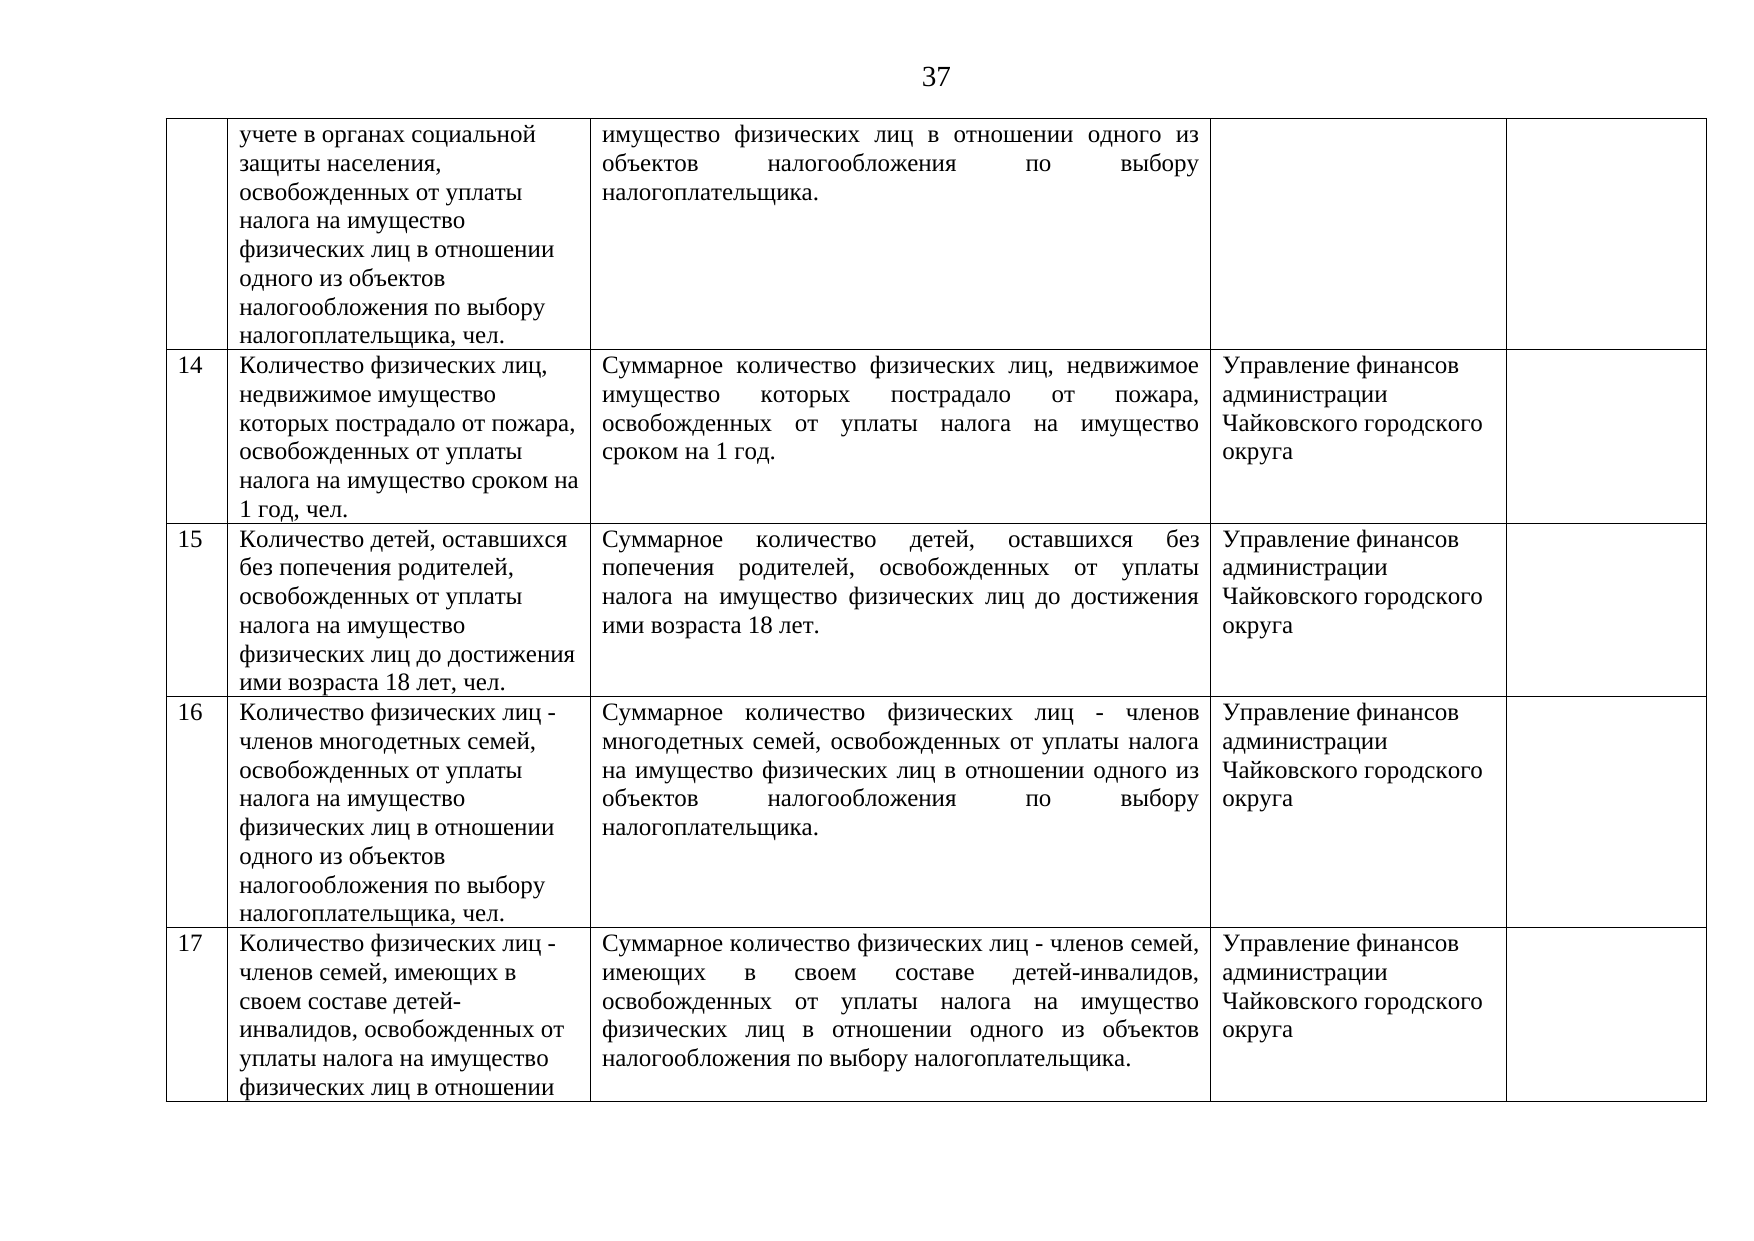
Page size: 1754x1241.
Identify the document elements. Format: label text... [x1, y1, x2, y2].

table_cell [228, 119, 590, 349]
table_cell [1507, 350, 1706, 523]
table_cell Управление финансов администрации Чайковского городского округа [1211, 697, 1506, 927]
table_cell [1507, 524, 1706, 696]
table_cell Количество детей, оставшихся без попечения родителей, освобожденных от уплаты налога на имущество физических лиц до достижения ими возраста 18 лет, чел. [228, 524, 590, 696]
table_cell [1211, 119, 1506, 349]
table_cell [591, 928, 1210, 1101]
table_cell 15 [167, 524, 227, 696]
table_cell Суммарное количество физических лиц, недвижимое имущество которых пострадало от пожара, освобожденных от уплаты налога на имущество сроком на 1 год. [591, 350, 1210, 523]
table_cell 17 [167, 928, 227, 1101]
table_cell Количество физических лиц - членов многодетных семей, освобожденных от уплаты налога на имущество физических лиц в отношении одного из объектов налогообложения по выбору налогоплательщика, чел. [228, 697, 590, 927]
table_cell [591, 119, 1210, 349]
table_cell Суммарное количество детей, оставшихся без попечения родителей, освобожденных от уплаты налога на имущество физических лиц до достижения ими возраста 18 лет. [591, 524, 1210, 696]
table_cell Суммарное количество физических лиц - членов многодетных семей, освобожденных от уплаты налога на имущество физических лиц в отношении одного из объектов налогообложения по выбору налогоплательщика. [591, 697, 1210, 927]
table_cell Управление финансов администрации Чайковского городского округа [1211, 350, 1506, 523]
table_cell 13 [167, 119, 227, 349]
table_cell [1507, 119, 1706, 349]
table_cell Управление финансов администрации Чайковского городского округа [1211, 524, 1506, 696]
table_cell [1211, 928, 1506, 1101]
table_cell Количество физических лиц, недвижимое имущество которых пострадало от пожара, освобожденных от уплаты налога на имущество сроком на 1 год, чел. [228, 350, 590, 523]
table_cell [1507, 928, 1706, 1101]
table_cell 14 [167, 350, 227, 523]
table_cell 16 [167, 697, 227, 927]
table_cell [228, 928, 590, 1101]
table_cell [1507, 697, 1706, 927]
